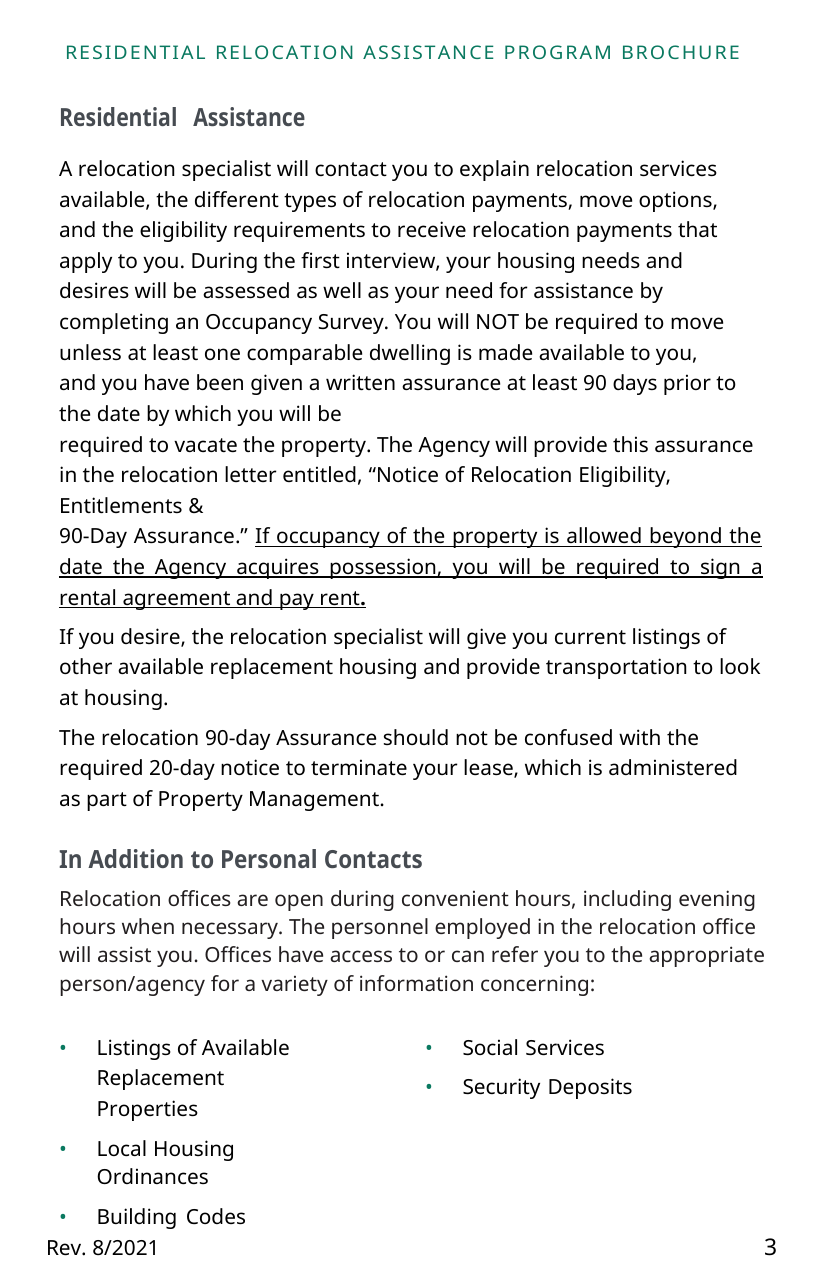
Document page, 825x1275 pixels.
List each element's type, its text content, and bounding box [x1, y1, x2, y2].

text The relocation 90-day Assurance should not be confused with the required 20-day notice to terminate your lease, which is administered as part of Property Management. [59, 723, 751, 812]
subtitle In Addition to Personal Contacts [59, 841, 777, 875]
list Building Codes [59, 1202, 342, 1231]
text A relocation specialist will contact you to explain relocation services available, the different types of relocation payments, move options, and the eligibility requirements to receive relocation payments that apply to you. During the first interview, your housing needs and desires will be assessed as well as your need for assistance by completing an Occupancy Survey. You will NOT be required to move unless at least one comparable dwelling is made available to you, and you have been given a written assurance at least 90 days prior to the date by which you will be [59, 154, 738, 427]
text If you desire, the relocation specialist will give you current listings of other available replacement housing and provide transportation to look at housing. [59, 622, 777, 711]
list Social Services [425, 1033, 777, 1061]
text 90-Day Assurance.” If occupancy of the property is allowed beyond the date the Agency acquires possession, you will be required to sign a rental agreement and pay rent. [59, 522, 762, 576]
list Local Housing Ordinances [59, 1134, 342, 1191]
text required to vacate the property. The Agency will provide this assurance in the relocation letter entitled, “Notice of Relocation Eligibility, Entitlements & [59, 430, 777, 519]
list Security Deposits [425, 1072, 777, 1101]
subtitle Residential Assistance [59, 100, 777, 134]
list Listings of Available Replacement Properties [59, 1033, 319, 1122]
text 90-Day Assurance.” If occupancy of the property is allowed beyond the date the Agency acquires possession, you will be required to sign a rental agreement and pay rent. [59, 578, 762, 611]
text Relocation offices are open during convenient hours, including evening hours when necessary. The personnel employed in the relocation office will assist you. Offices have access to or can refer you to the appropriate person/agency for a variety of information concerning: [59, 884, 777, 997]
